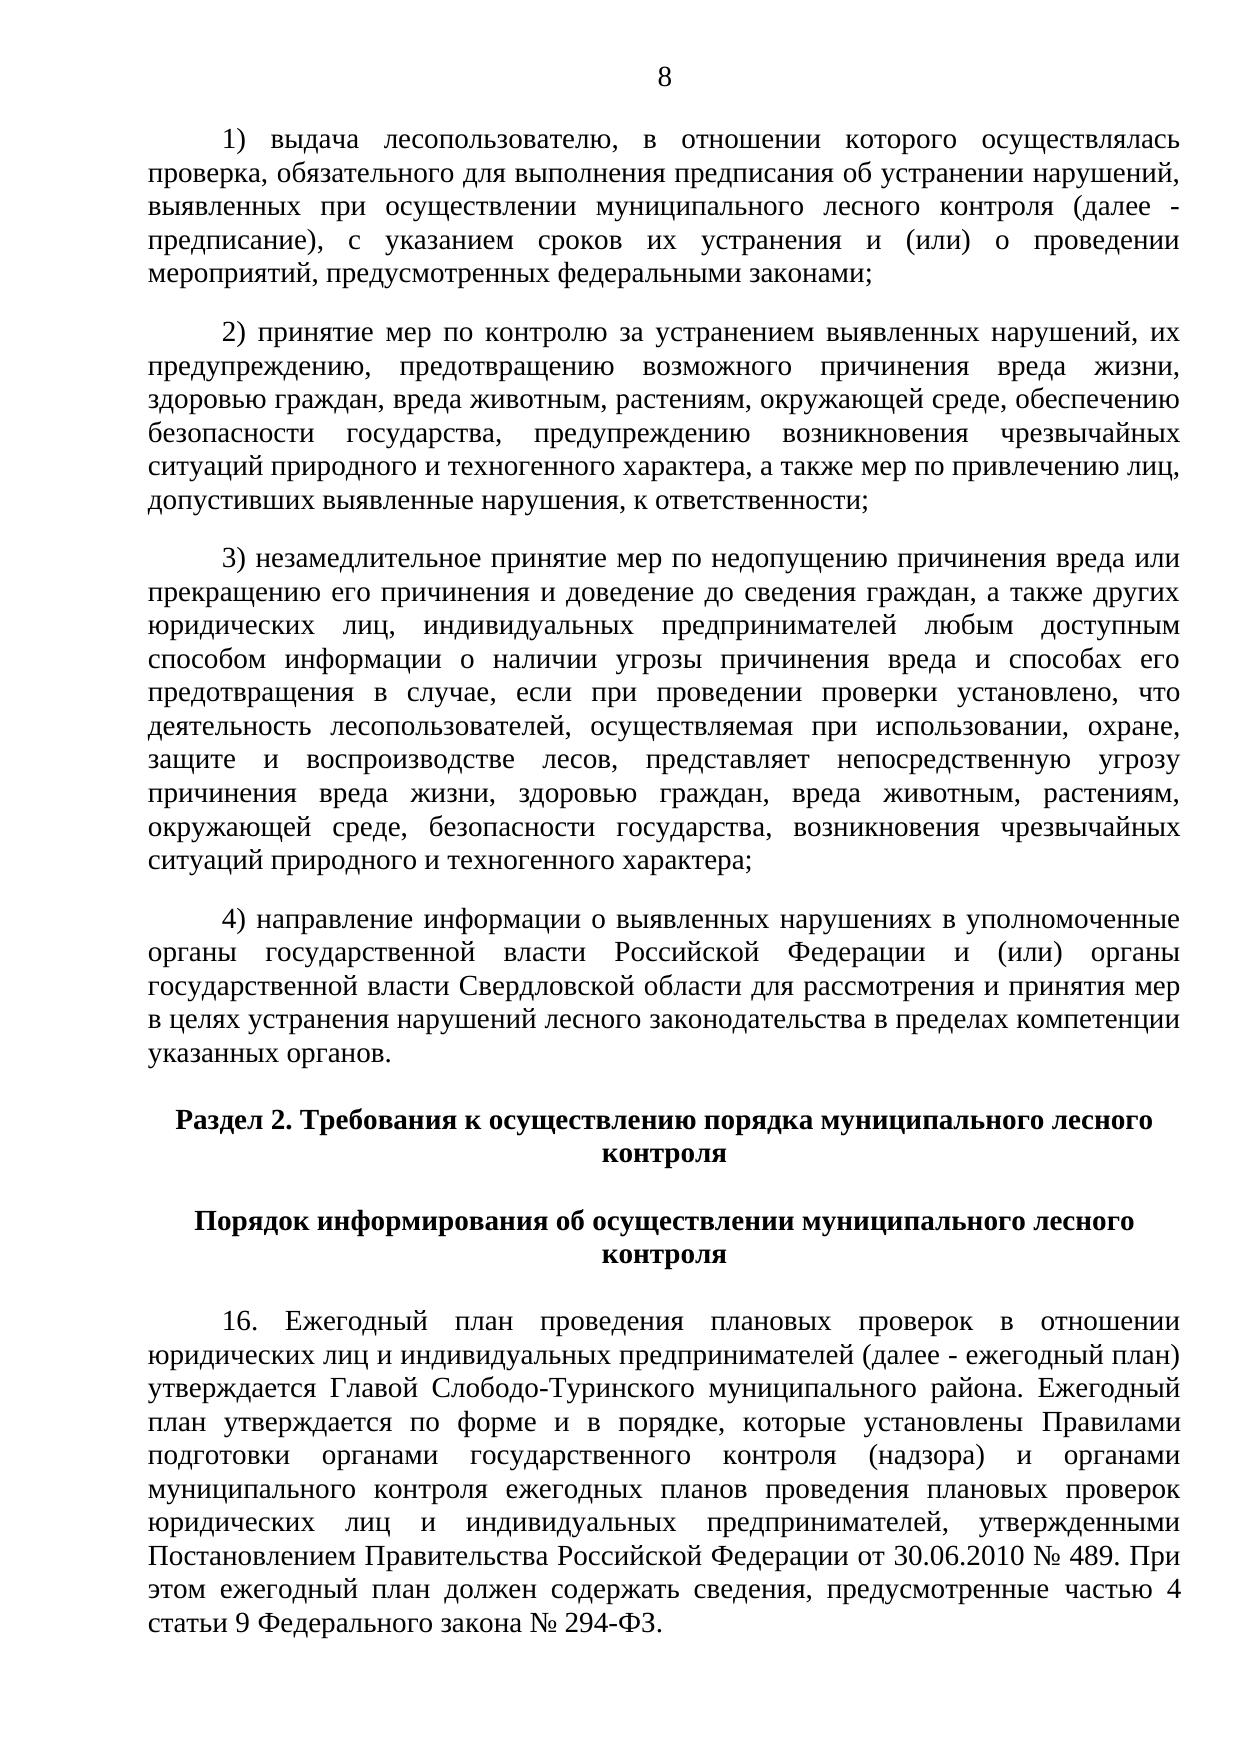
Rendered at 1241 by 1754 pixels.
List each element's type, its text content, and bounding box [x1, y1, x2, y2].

text 16. Ежегодный план проведения плановых проверок в отношении юридических лиц и индивидуальных предпринимателей (далее - ежегодный план) утверждается Главой Слободо-Туринского муниципального района. Ежегодный план утверждается по форме и в порядке, которые установлены Правилами подготовки органами государственного контроля (надзора) и органами муниципального контроля ежегодных планов проведения плановых проверок юридических лиц и индивидуальных предпринимателей, утвержденными Постановлением Правительства Российской Федерации от 30.06.2010 № 489. При этом ежегодный план должен содержать сведения, предусмотренные частью 4 статьи 9 Федерального закона № 294-ФЗ. [148, 1303, 1181, 1639]
text 2) принятие мер по контролю за устранением выявленных нарушений, их предупреждению, предотвращению возможного причинения вреда жизни, здоровью граждан, вреда животным, растениям, окружающей среде, обеспечению безопасности государства, предупреждению возникновения чрезвычайных ситуаций природного и техногенного характера, а также мер по привлечению лиц, допустивших выявленные нарушения, к ответственности; [148, 314, 1181, 515]
text 3) незамедлительное принятие мер по недопущению причинения вреда или прекращению его причинения и доведение до сведения граждан, а также других юридических лиц, индивидуальных предпринимателей любым доступным способом информации о наличии угрозы причинения вреда и способах его предотвращения в случае, если при проведении проверки установлено, что деятельность лесопользователей, осуществляемая при использовании, охране, защите и воспроизводстве лесов, представляет непосредственную угрозу причинения вреда жизни, здоровью граждан, вреда животным, растениям, окружающей среде, безопасности государства, возникновения чрезвычайных ситуаций природного и техногенного характера; [148, 540, 1181, 876]
text 1) выдача лесопользователю, в отношении которого осуществлялась проверка, обязательного для выполнения предписания об устранении нарушений, выявленных при осуществлении муниципального лесного контроля (далее - предписание), с указанием сроков их устранения и (или) о проведении мероприятий, предусмотренных федеральными законами; [148, 121, 1181, 289]
title Порядок информирования об осуществлении муниципального лесного контроля [148, 1203, 1181, 1270]
title Раздел 2. Требования к осуществлению порядка муниципального лесного контроля [148, 1102, 1181, 1169]
text 4) направление информации о выявленных нарушениях в уполномоченные органы государственной власти Российской Федерации и (или) органы государственной власти Свердловской области для рассмотрения и принятия мер в целях устранения нарушений лесного законодательства в пределах компетенции указанных органов. [148, 901, 1181, 1068]
